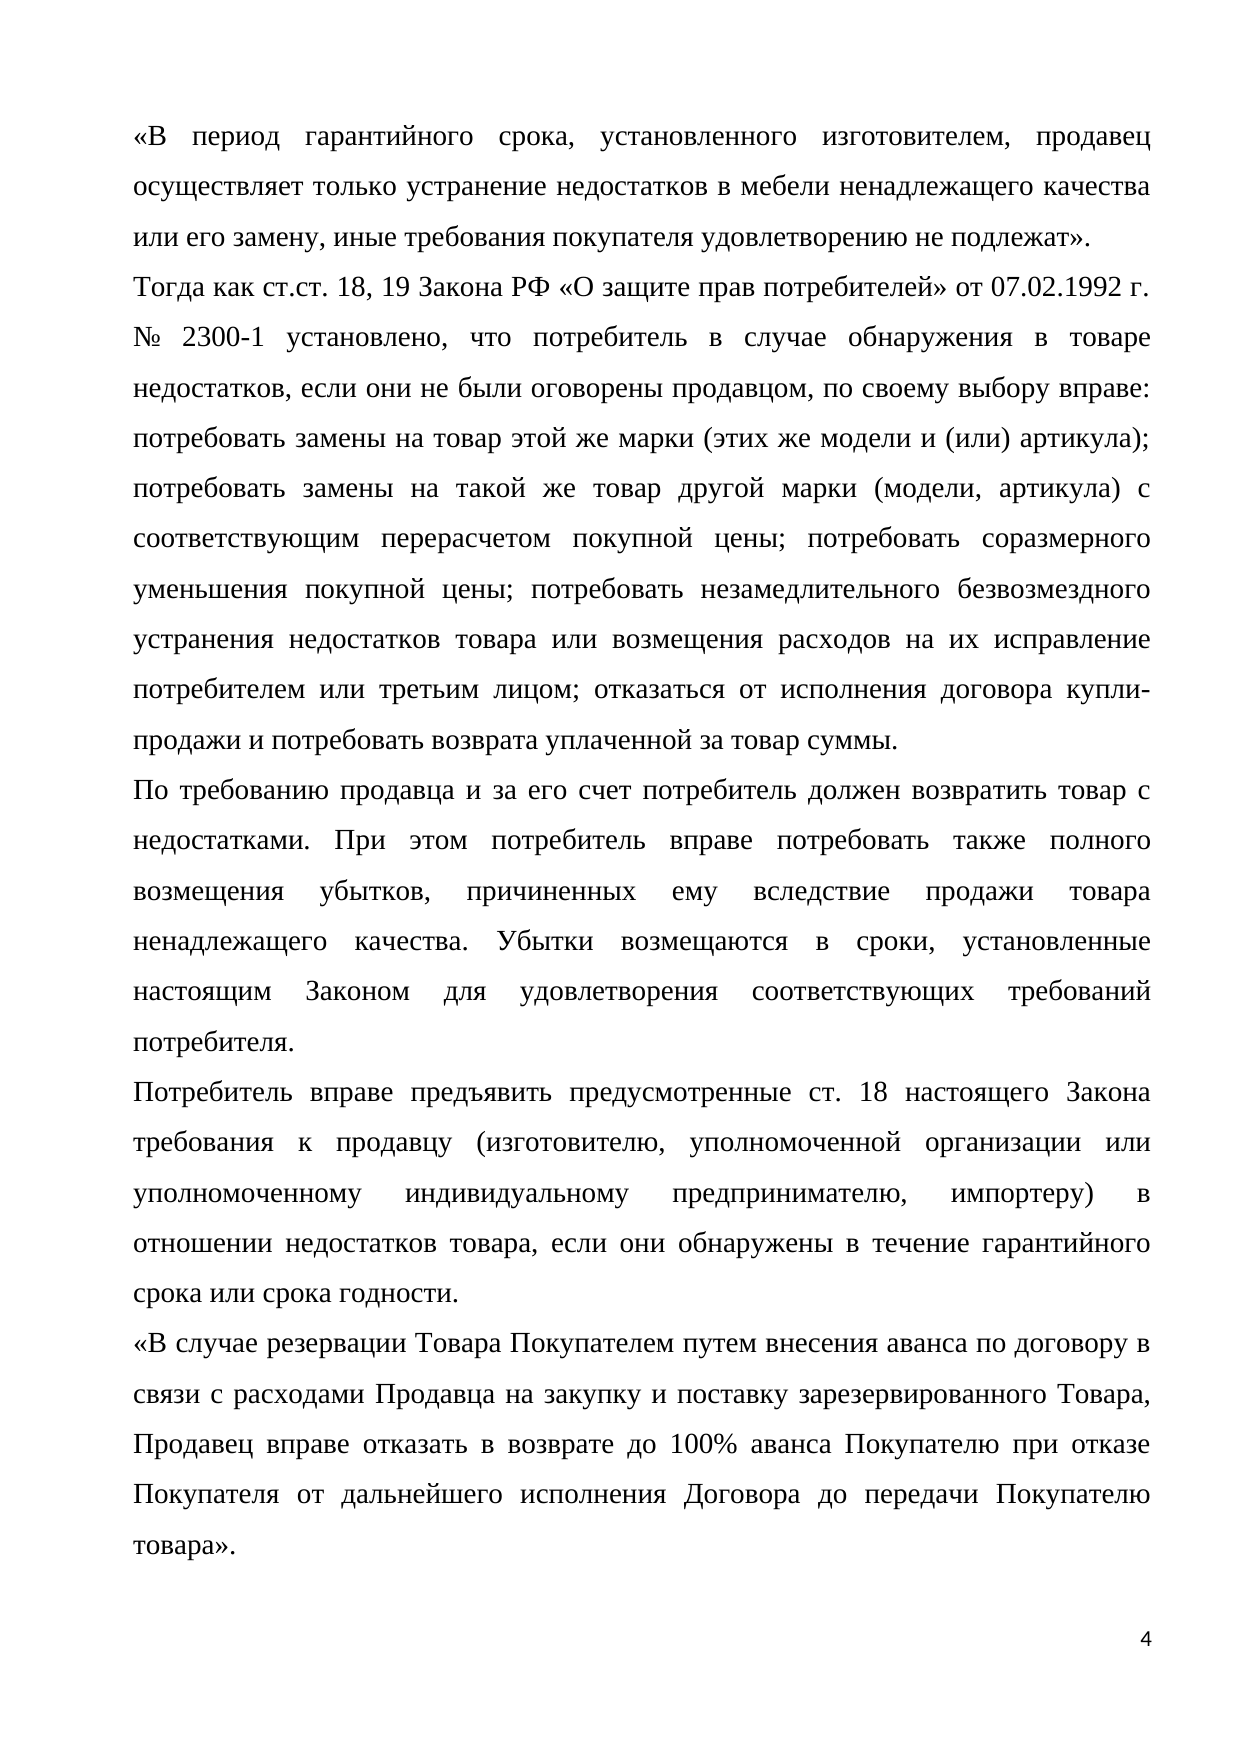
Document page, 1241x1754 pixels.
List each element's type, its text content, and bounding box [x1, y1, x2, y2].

text «В период гарантийного срока, установленного изготовителем, продавец осуществляет только устранение недостатков в мебели ненадлежащего качества или его замену, иные требования покупателя удовлетворению не подлежат». [133, 118, 1152, 252]
text Тогда как ст.ст. 18, 19 Закона РФ «О защите прав потребителей» от 07.02.1992 г. № 2300-1 установлено, что потребитель в случае обнаружения в товаре недостатков, если они не были оговорены продавцом, по своему выбору вправе: потребовать замены на товар этой же марки (этих же модели и (или) артикула); потребовать замены на такой же товар другой марки (модели, артикула) с соответствующим перерасчетом покупной цены; потребовать соразмерного уменьшения покупной цены; потребовать незамедлительного безвозмездного устранения недостатков товара или возмещения расходов на их исправление потребителем или третьим лицом; отказаться от исполнения договора купли-продажи и потребовать возврата уплаченной за товар суммы. [133, 269, 1152, 755]
text «В случае резервации Товара Покупателем путем внесения аванса по договору в связи с расходами Продавца на закупку и поставку зарезервированного Товара, Продавец вправе отказать в возврате до 100% аванса Покупателю при отказе Покупателя от дальнейшего исполнения Договора до передачи Покупателю товара». [133, 1326, 1152, 1560]
text По требованию продавца и за его счет потребитель должен возвратить товар с недостатками. При этом потребитель вправе потребовать также полного возмещения убытков, причиненных ему вследствие продажи товара ненадлежащего качества. Убытки возмещаются в сроки, установленные настоящим Законом для удовлетворения соответствующих требований потребителя. [133, 772, 1152, 1057]
text Потребитель вправе предъявить предусмотренные ст. 18 настоящего Закона требования к продавцу (изготовителю, уполномоченной организации или уполномоченному индивидуальному предпринимателю, импортеру) в отношении недостатков товара, если они обнаружены в течение гарантийного срока или срока годности. [133, 1074, 1152, 1309]
